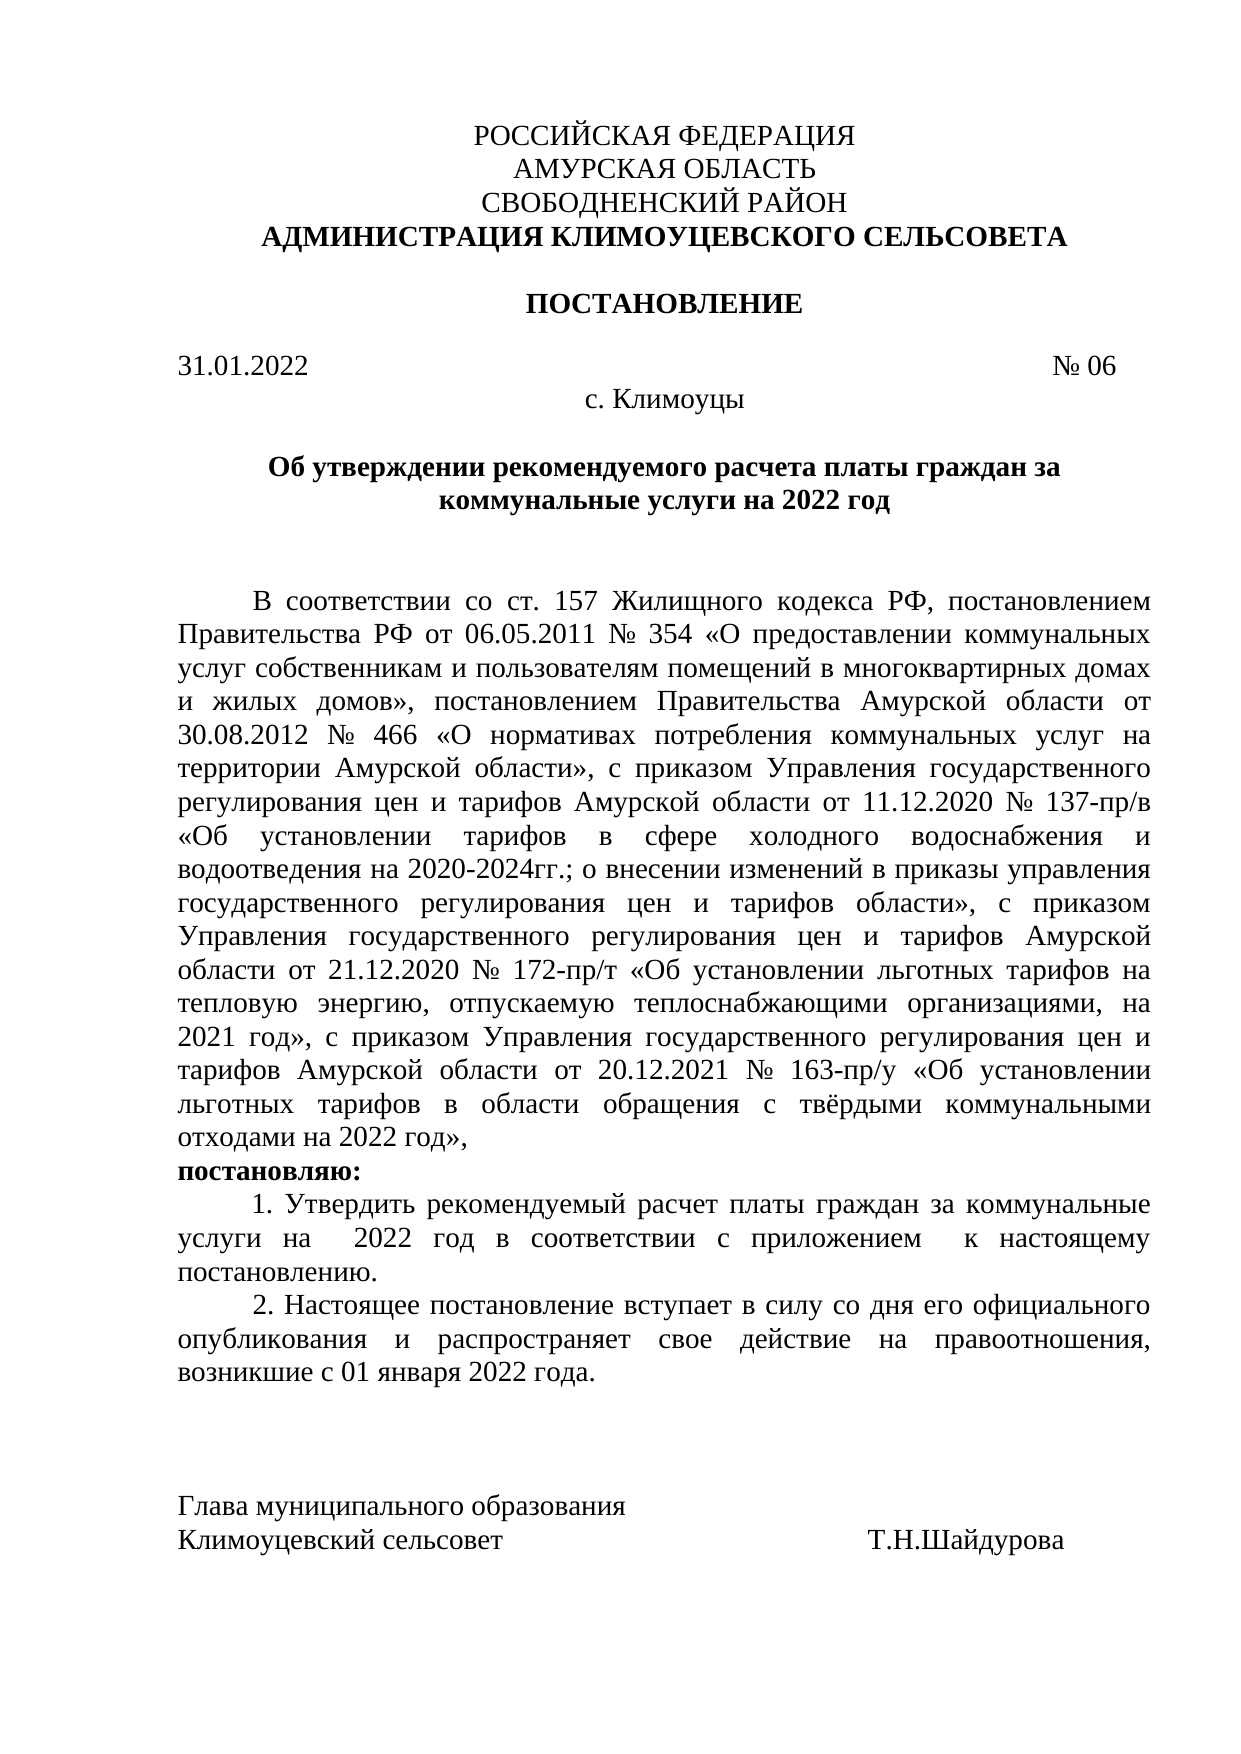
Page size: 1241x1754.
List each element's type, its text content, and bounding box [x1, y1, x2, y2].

text 31.01.2022 № 06 [177, 348, 1152, 382]
text В соответствии со ст. 157 Жилищного кодекса РФ, постановлением Правительства РФ от 06.05.2011 № 354 «О предоставлении коммунальных услуг собственникам и пользователям помещений в многоквартирных домах и жилых домов», постановлением Правительства Амурской области от 30.08.2012 № 466 «О нормативах потребления коммунальных услуг на территории Амурской области», с приказом Управления государственного регулирования цен и тарифов Амурской области от 11.12.2020 № 137-пр/в «Об установлении тарифов в сфере холодного водоснабжения и водоотведения на 2020-2024гг.; о внесении изменений в приказы управления государственного регулирования цен и тарифов области», с приказом Управления государственного регулирования цен и тарифов Амурской области от 21.12.2020 № 172-пр/т «Об установлении льготных тарифов на тепловую энергию, отпускаемую теплоснабжающими организациями, на 2021 год», с приказом Управления государственного регулирования цен и тарифов Амурской области от 20.12.2021 № 163-пр/у «Об установлении льготных тарифов в области обращения с твёрдыми коммунальными отходами на 2022 год», [177, 583, 1152, 1153]
text 1. Утвердить рекомендуемый расчет платы граждан за коммунальные услуги на 2022 год в соответствии с приложением к настоящему постановлению. [177, 1187, 1152, 1287]
text постановляю: [177, 1153, 1152, 1187]
text АДМИНИСТРАЦИЯ КЛИМОУЦЕВСКОГО СЕЛЬСОВЕТА [177, 219, 1152, 252]
text СВОБОДНЕНСКИЙ РАЙОН [177, 185, 1152, 219]
text Глава муниципального образования [177, 1488, 1152, 1522]
text Климоуцевский сельсовет Т.Н.Шайдурова [177, 1522, 1152, 1556]
text с. Климоуцы [177, 382, 1152, 415]
text ПОСТАНОВЛЕНИЕ [177, 286, 1152, 319]
text АМУРСКАЯ ОБЛАСТЬ [177, 152, 1152, 185]
text РОССИЙСКАЯ ФЕДЕРАЦИЯ [177, 118, 1152, 152]
text Об утверждении рекомендуемого расчета платы граждан за [177, 449, 1152, 482]
text коммунальные услуги на 2022 год [177, 482, 1152, 516]
text 2. Настоящее постановление вступает в силу со дня его официального опубликования и распространяет свое действие на правоотношения, возникшие с 01 января 2022 года. [177, 1287, 1152, 1388]
